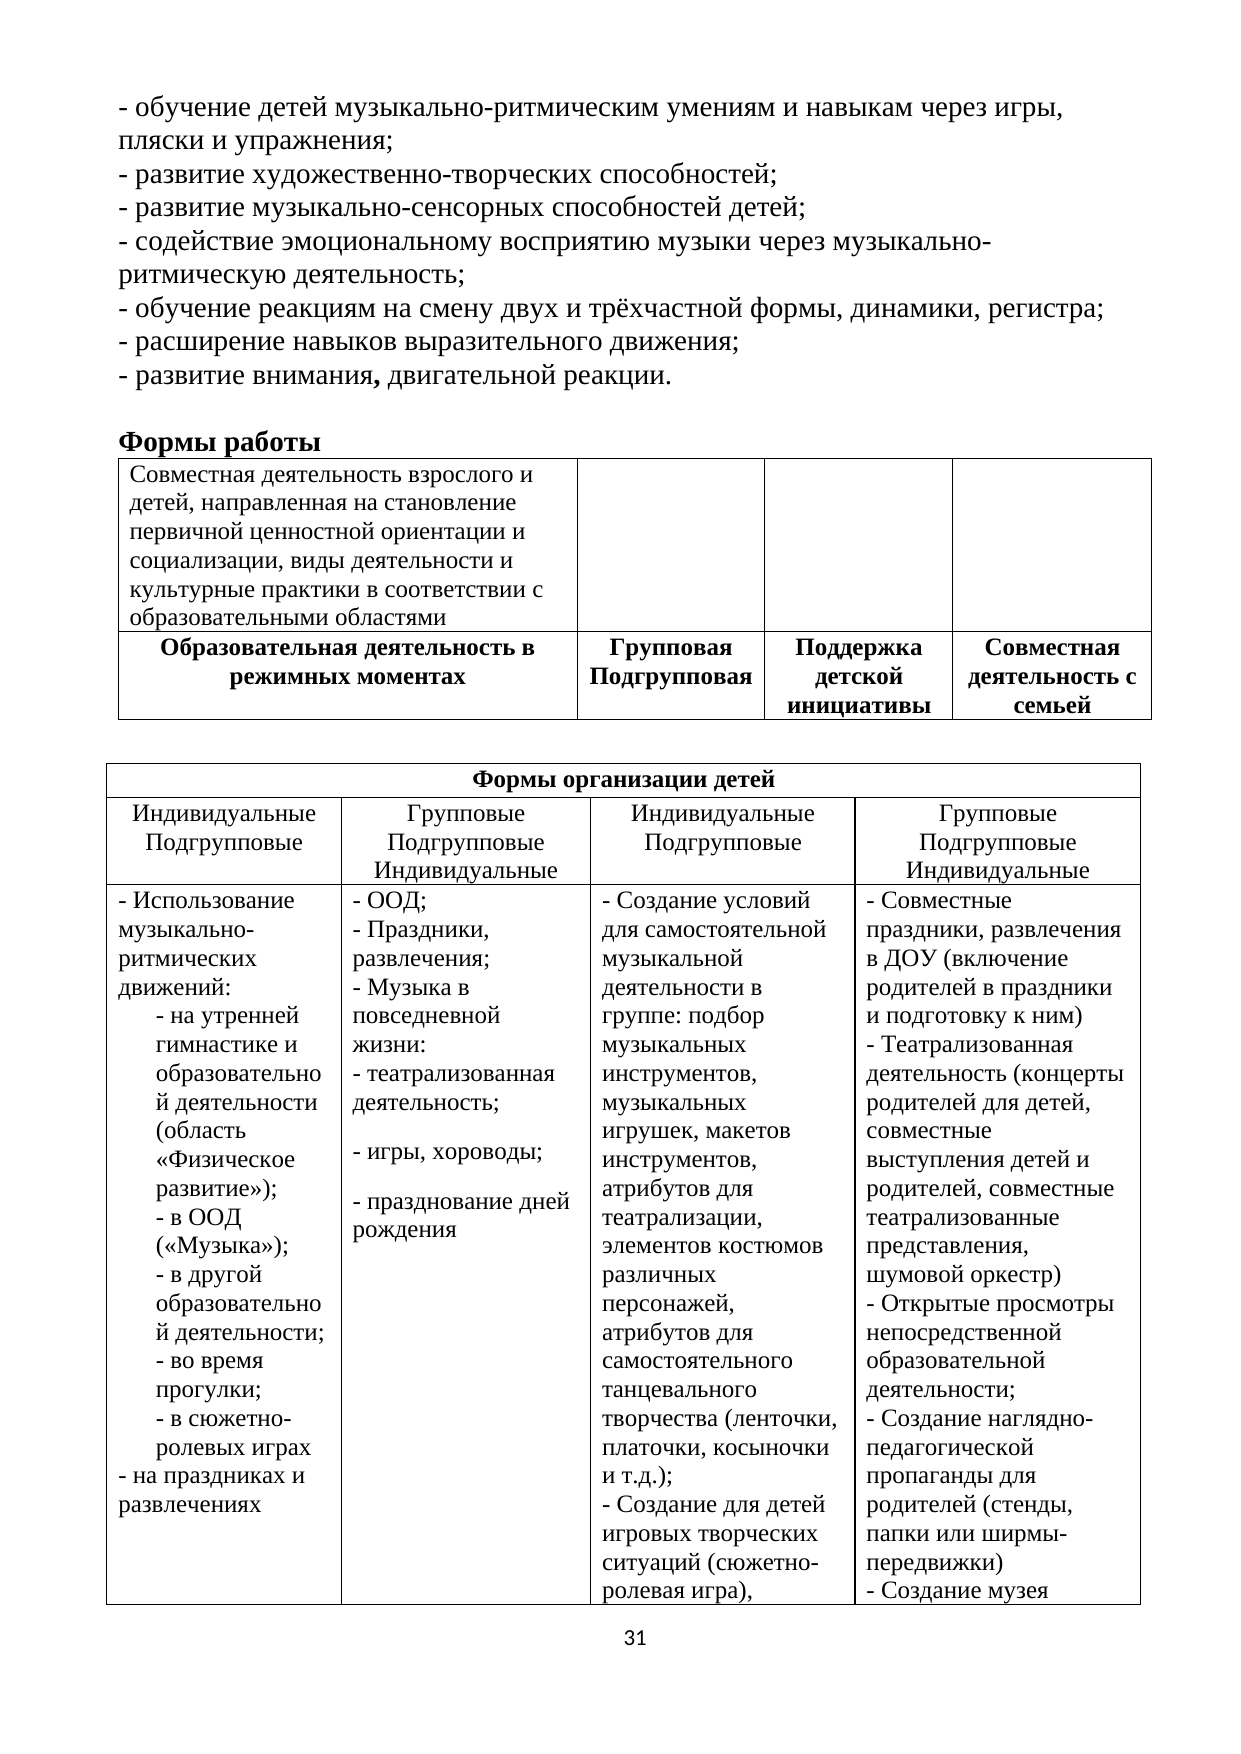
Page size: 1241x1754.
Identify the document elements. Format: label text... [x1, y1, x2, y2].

text - содействие эмоциональному восприятию музыки через музыкально-ритмическую деятельность; [118, 223, 1152, 290]
text - расширение навыков выразительного движения; [118, 323, 1152, 357]
table_cell Совместная деятельность с семьей [953, 632, 1151, 718]
table_header Совместная деятельность взрослого и детей, направленная на становление первичной ценностной ориентации и социализации, виды деятельности и культурные практики в соответствии с образовательными областями [119, 459, 577, 631]
table_cell Образовательная деятельность в режимных моментах [119, 632, 577, 718]
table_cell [107, 885, 341, 1604]
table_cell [856, 885, 1140, 1604]
table_cell Групповые Подгрупповые Индивидуальные [342, 798, 590, 884]
table_header [578, 459, 764, 631]
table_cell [342, 885, 590, 1604]
table_cell Поддержка детской инициативы [765, 632, 952, 718]
text - развитие музыкально-сенсорных способностей детей; [118, 189, 1152, 223]
table_cell Групповые Подгрупповые Индивидуальные [856, 798, 1140, 884]
table_cell Групповая Подгрупповая [578, 632, 764, 718]
table_cell Индивидуальные Подгрупповые [107, 798, 341, 884]
text - развитие внимания, двигательной реакции. [118, 357, 1152, 391]
text - обучение детей музыкально-ритмическим умениям и навыкам через игры, пляски и упражнения; [118, 89, 1152, 156]
table_header [765, 459, 952, 631]
text - обучение реакциям на смену двух и трёхчастной формы, динамики, регистра; [118, 290, 1152, 323]
text - развитие художественно-творческих способностей; [118, 156, 1152, 189]
table_cell Индивидуальные Подгрупповые [591, 798, 854, 884]
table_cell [591, 885, 854, 1604]
text Формы работы [118, 424, 1152, 458]
table_header [953, 459, 1151, 631]
table_header Формы организации детей [107, 764, 1140, 797]
